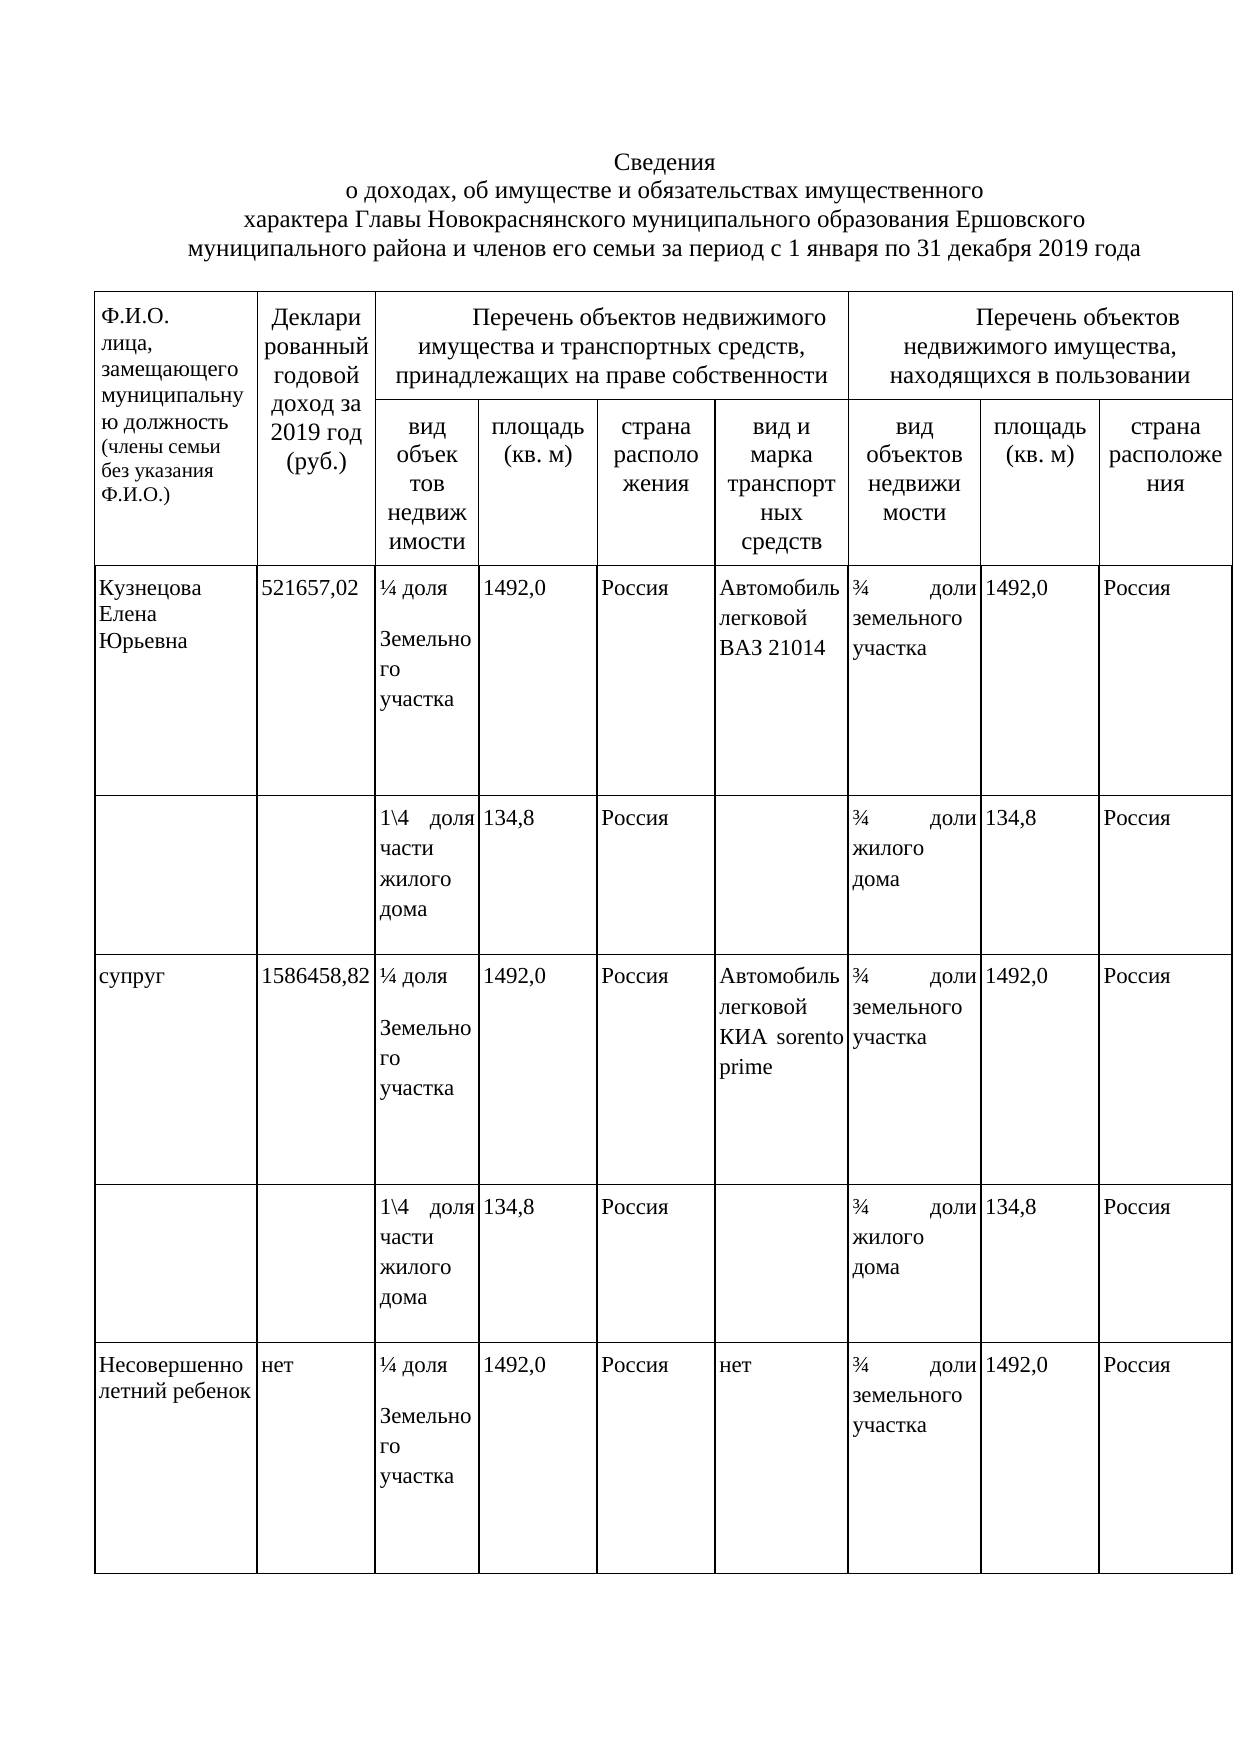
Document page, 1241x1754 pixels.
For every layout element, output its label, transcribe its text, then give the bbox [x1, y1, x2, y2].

table_cell Россия [598, 1185, 714, 1342]
table_cell [258, 1185, 374, 1342]
table_cell 1\4 доля части жилого дома [376, 1185, 478, 1342]
table_cell 521657,02 [258, 566, 374, 795]
table_cell 1586458,82 [258, 955, 374, 1184]
table_cell 134,8 [982, 1185, 1098, 1342]
table_cell Россия [1100, 566, 1231, 795]
table_cell ¼ доля Земельного участка [376, 955, 478, 1184]
table_header Деклари рованный годовой доход за 2019 год (руб.) [258, 292, 375, 565]
table_cell нет [716, 1343, 847, 1572]
table_cell 134,8 [982, 796, 1098, 954]
table_cell ¾ доли жилого дома [849, 796, 980, 954]
table_cell Автомобиль легковой ВАЗ 21014 [716, 566, 847, 795]
table_cell ¼ доля Земельного участка [376, 566, 478, 795]
table_cell страна расположения [1100, 400, 1232, 565]
table_cell вид объектов недвижи мости [849, 400, 980, 565]
table_header Перечень объектов недвижимого имущества, находящихся в пользовании [849, 292, 1232, 399]
table_cell вид объек тов недвижимости [376, 400, 478, 565]
table_cell ¼ доля Земельного участка [376, 1343, 478, 1572]
table_cell 134,8 [480, 1185, 596, 1342]
table_cell Россия [1100, 955, 1231, 1184]
table_cell площадь (кв. м) [981, 400, 1099, 565]
table_cell Россия [1100, 1185, 1231, 1342]
table_cell Россия [1100, 1343, 1231, 1572]
table_cell 1492,0 [480, 566, 596, 795]
table_header Ф.И.О. лица, замещающего муниципальную должность (члены семьи без указания Ф.И.О.) [95, 292, 257, 565]
table_cell Россия [598, 796, 714, 954]
table_cell ¾ доли жилого дома [849, 1185, 980, 1342]
table_cell 1\4 доля части жилого дома [376, 796, 478, 954]
table_cell [96, 1185, 256, 1342]
table_cell Несовершеннолетний ребенок [96, 1343, 256, 1572]
table_cell Россия [598, 1343, 714, 1572]
table_cell Россия [598, 955, 714, 1184]
table_cell ¾ доли земельного участка [849, 1343, 980, 1572]
table_cell супруг [96, 955, 256, 1184]
table_cell 1492,0 [480, 1343, 596, 1572]
table_cell страна располо жения [598, 400, 714, 565]
table_cell вид и марка транспортных средств [716, 400, 848, 565]
text характера Главы Новокраснянского муниципального образования Ершовского муниципального района и членов его семьи за период с 1 января по 31 декабря 2019 года [177, 204, 1152, 262]
table_cell нет [258, 1343, 374, 1572]
table_cell ¾ доли земельного участка [849, 566, 980, 795]
table_cell 1492,0 [480, 955, 596, 1184]
table_cell [716, 796, 847, 954]
table_cell 1492,0 [982, 1343, 1098, 1572]
table_cell ¾ доли земельного участка [849, 955, 980, 1184]
table_cell Автомобиль легковой КИА sorento prime [716, 955, 847, 1184]
text Сведения [177, 147, 1152, 176]
table_cell [716, 1185, 847, 1342]
table_cell [258, 796, 374, 954]
table_cell [96, 796, 256, 954]
table_cell площадь (кв. м) [479, 400, 597, 565]
table_cell 134,8 [480, 796, 596, 954]
table_cell Россия [1100, 796, 1231, 954]
table_cell Кузнецова Елена Юрьевна [96, 566, 256, 795]
text о доходах, об имуществе и обязательствах имущественного [177, 176, 1152, 204]
table_cell 1492,0 [982, 566, 1098, 795]
table_cell Россия [598, 566, 714, 795]
table_header Перечень объектов недвижимого имущества и транспортных средств, принадлежащих на праве собственности [376, 292, 848, 399]
table_cell 1492,0 [982, 955, 1098, 1184]
